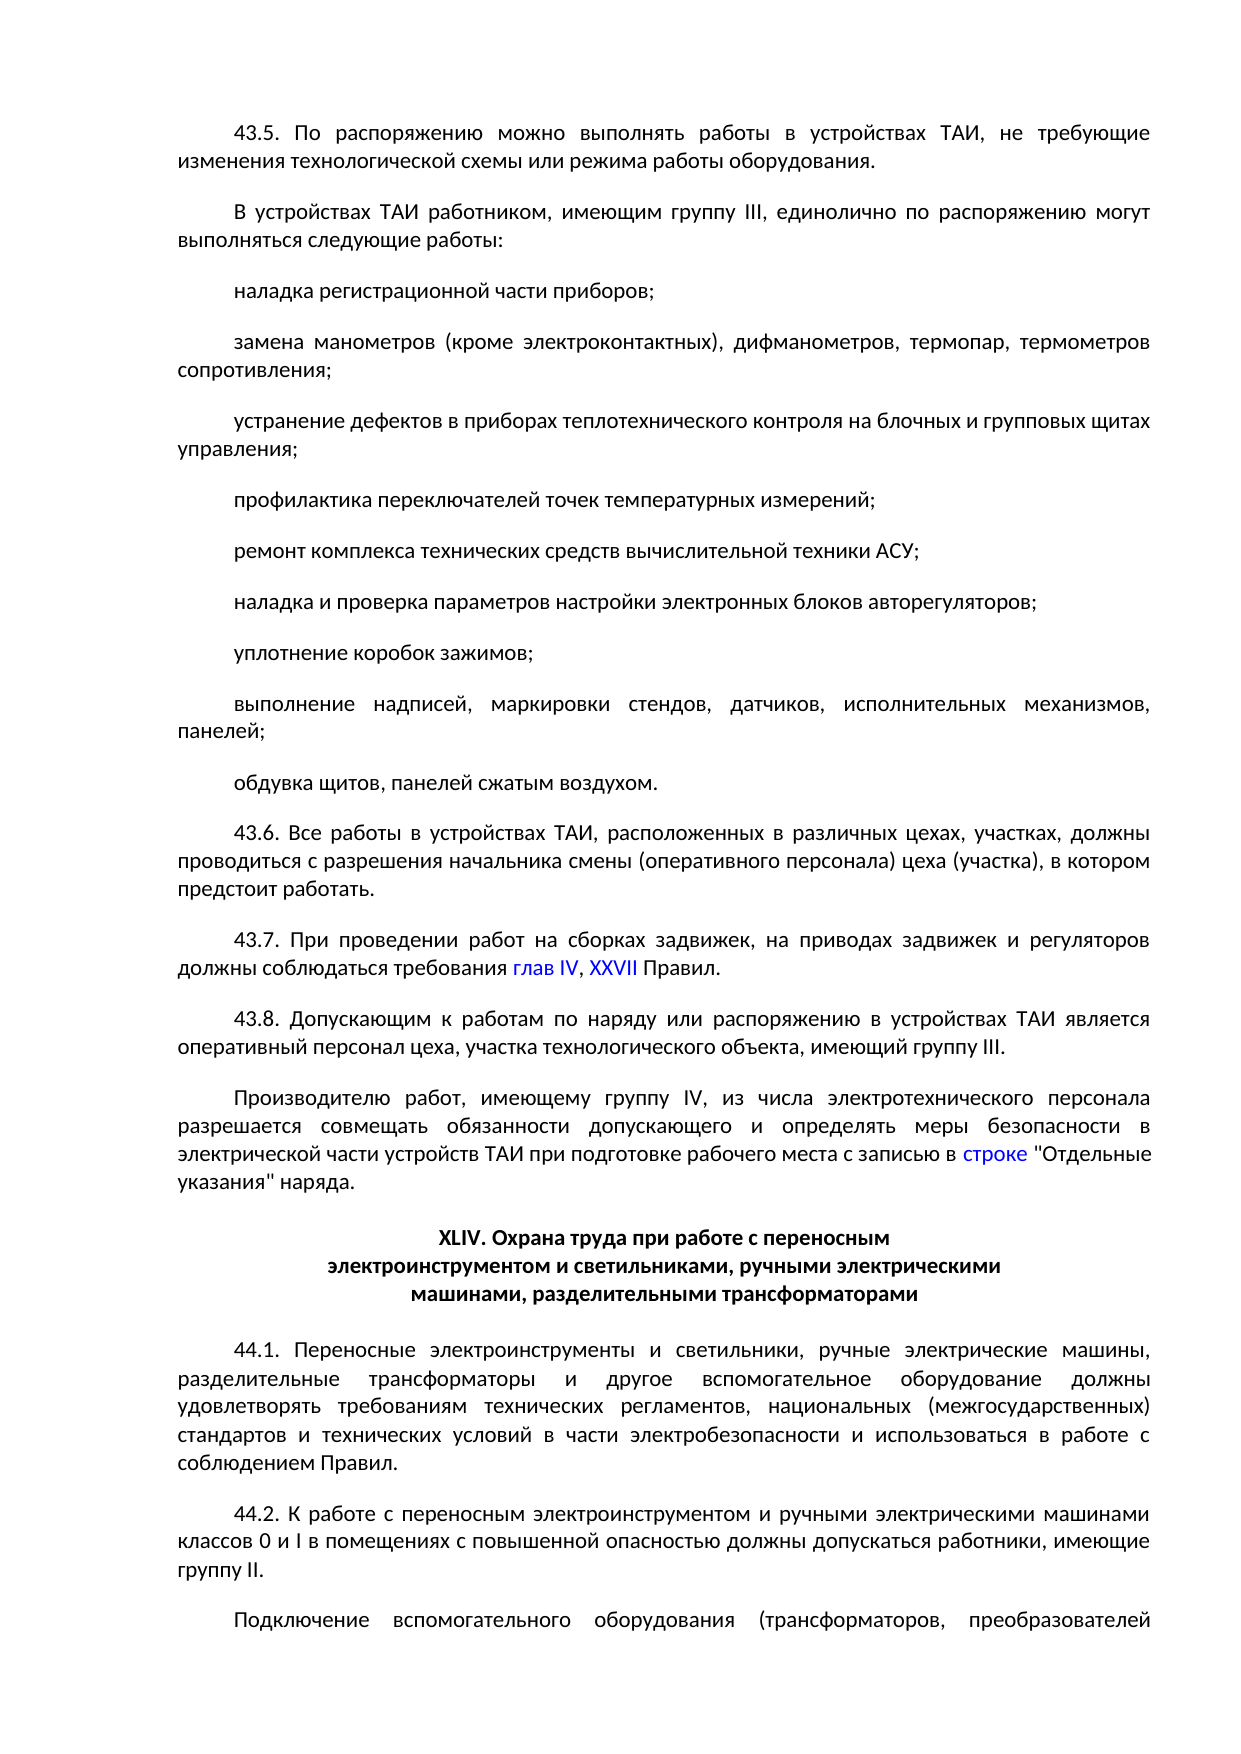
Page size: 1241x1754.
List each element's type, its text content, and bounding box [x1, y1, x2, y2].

title XLIV. Охрана труда при работе с переносным [177, 1223, 1152, 1252]
text обдувка щитов, панелей сжатым воздухом. [177, 768, 1152, 796]
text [177, 1606, 1152, 1634]
text устранение дефектов в приборах теплотехнического контроля на блочных и групповых щитах управления; [177, 406, 1152, 462]
title машинами, разделительными трансформаторами [177, 1279, 1152, 1308]
text ремонт комплекса технических средств вычислительной техники АСУ; [177, 536, 1152, 564]
text профилактика переключателей точек температурных измерений; [177, 485, 1152, 513]
text 43.8. Допускающим к работам по наряду или распоряжению в устройствах ТАИ является оперативный персонал цеха, участка технологического объекта, имеющий группу III. [177, 1004, 1152, 1061]
text 44.2. К работе с переносным электроинструментом и ручными электрическими машинами классов 0 и I в помещениях с повышенной опасностью должны допускаться работники, имеющие группу II. [177, 1499, 1152, 1583]
text замена манометров (кроме электроконтактных), дифманометров, термопар, термометров сопротивления; [177, 327, 1152, 383]
text 44.1. Переносные электроинструменты и светильники, ручные электрические машины, разделительные трансформаторы и другое вспомогательное оборудование должны удовлетворять требованиям технических регламентов, национальных (межгосударственных) стандартов и технических условий в части электробезопасности и использоваться в работе с соблюдением Правил. [177, 1336, 1152, 1476]
title электроинструментом и светильниками, ручными электрическими [177, 1252, 1152, 1279]
text 43.7. При проведении работ на сборках задвижек, на приводах задвижек и регуляторов должны соблюдаться требования глав IV, XXVII Правил. [177, 926, 1152, 982]
text Производителю работ, имеющему группу IV, из числа электротехнического персонала разрешается совмещать обязанности допускающего и определять меры безопасности в электрической части устройств ТАИ при подготовке рабочего места с записью в строке "Отдельные указания" наряда. [177, 1083, 1152, 1196]
text наладка регистрационной части приборов; [177, 276, 1152, 304]
text 43.5. По распоряжению можно выполнять работы в устройствах ТАИ, не требующие изменения технологической схемы или режима работы оборудования. [177, 118, 1152, 174]
text выполнение надписей, маркировки стендов, датчиков, исполнительных механизмов, панелей; [177, 689, 1152, 745]
text В устройствах ТАИ работником, имеющим группу III, единолично по распоряжению могут выполняться следующие работы: [177, 197, 1152, 253]
text наладка и проверка параметров настройки электронных блоков авторегуляторов; [177, 587, 1152, 615]
text уплотнение коробок зажимов; [177, 638, 1152, 666]
text 43.6. Все работы в устройствах ТАИ, расположенных в различных цехах, участках, должны проводиться с разрешения начальника смены (оперативного персонала) цеха (участка), в котором предстоит работать. [177, 818, 1152, 903]
